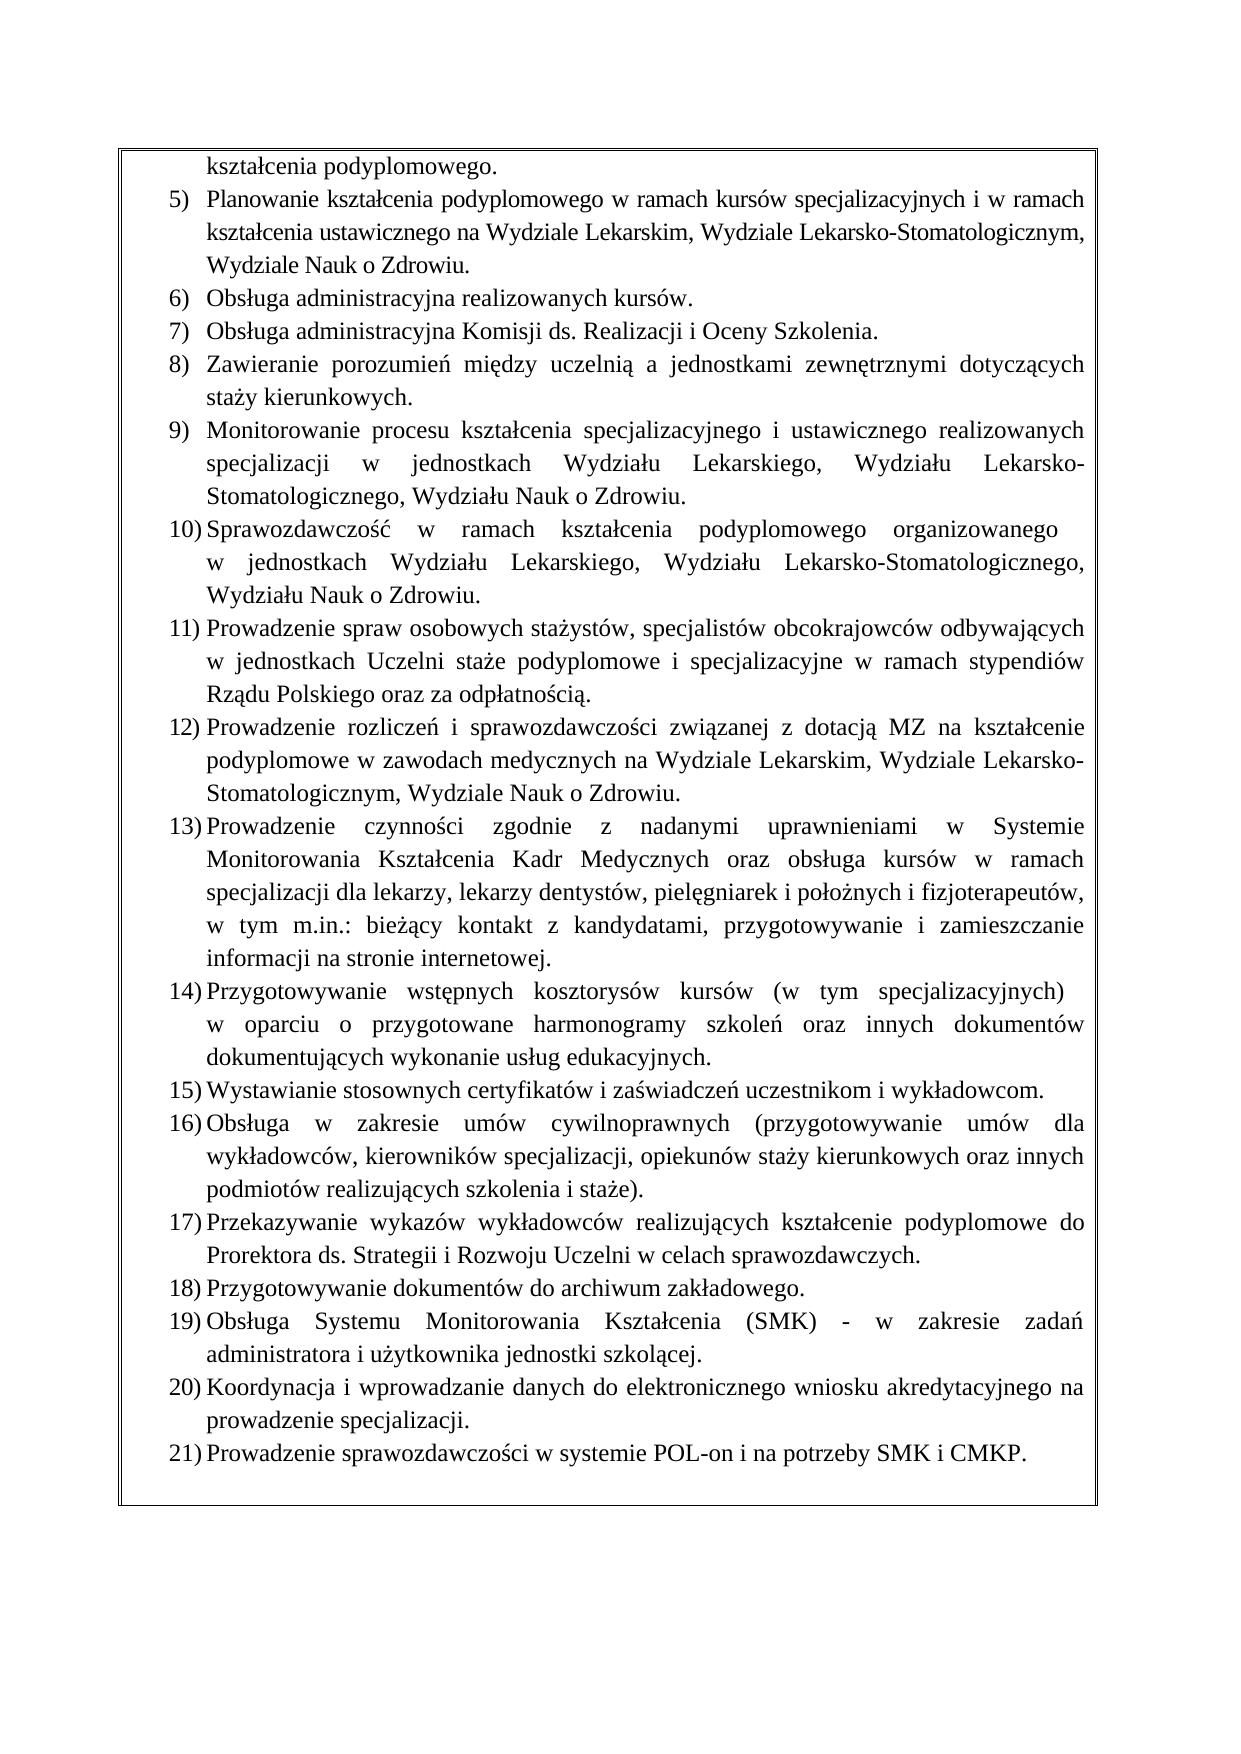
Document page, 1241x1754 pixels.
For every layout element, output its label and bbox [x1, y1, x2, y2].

table_cell [122, 151, 1095, 1504]
